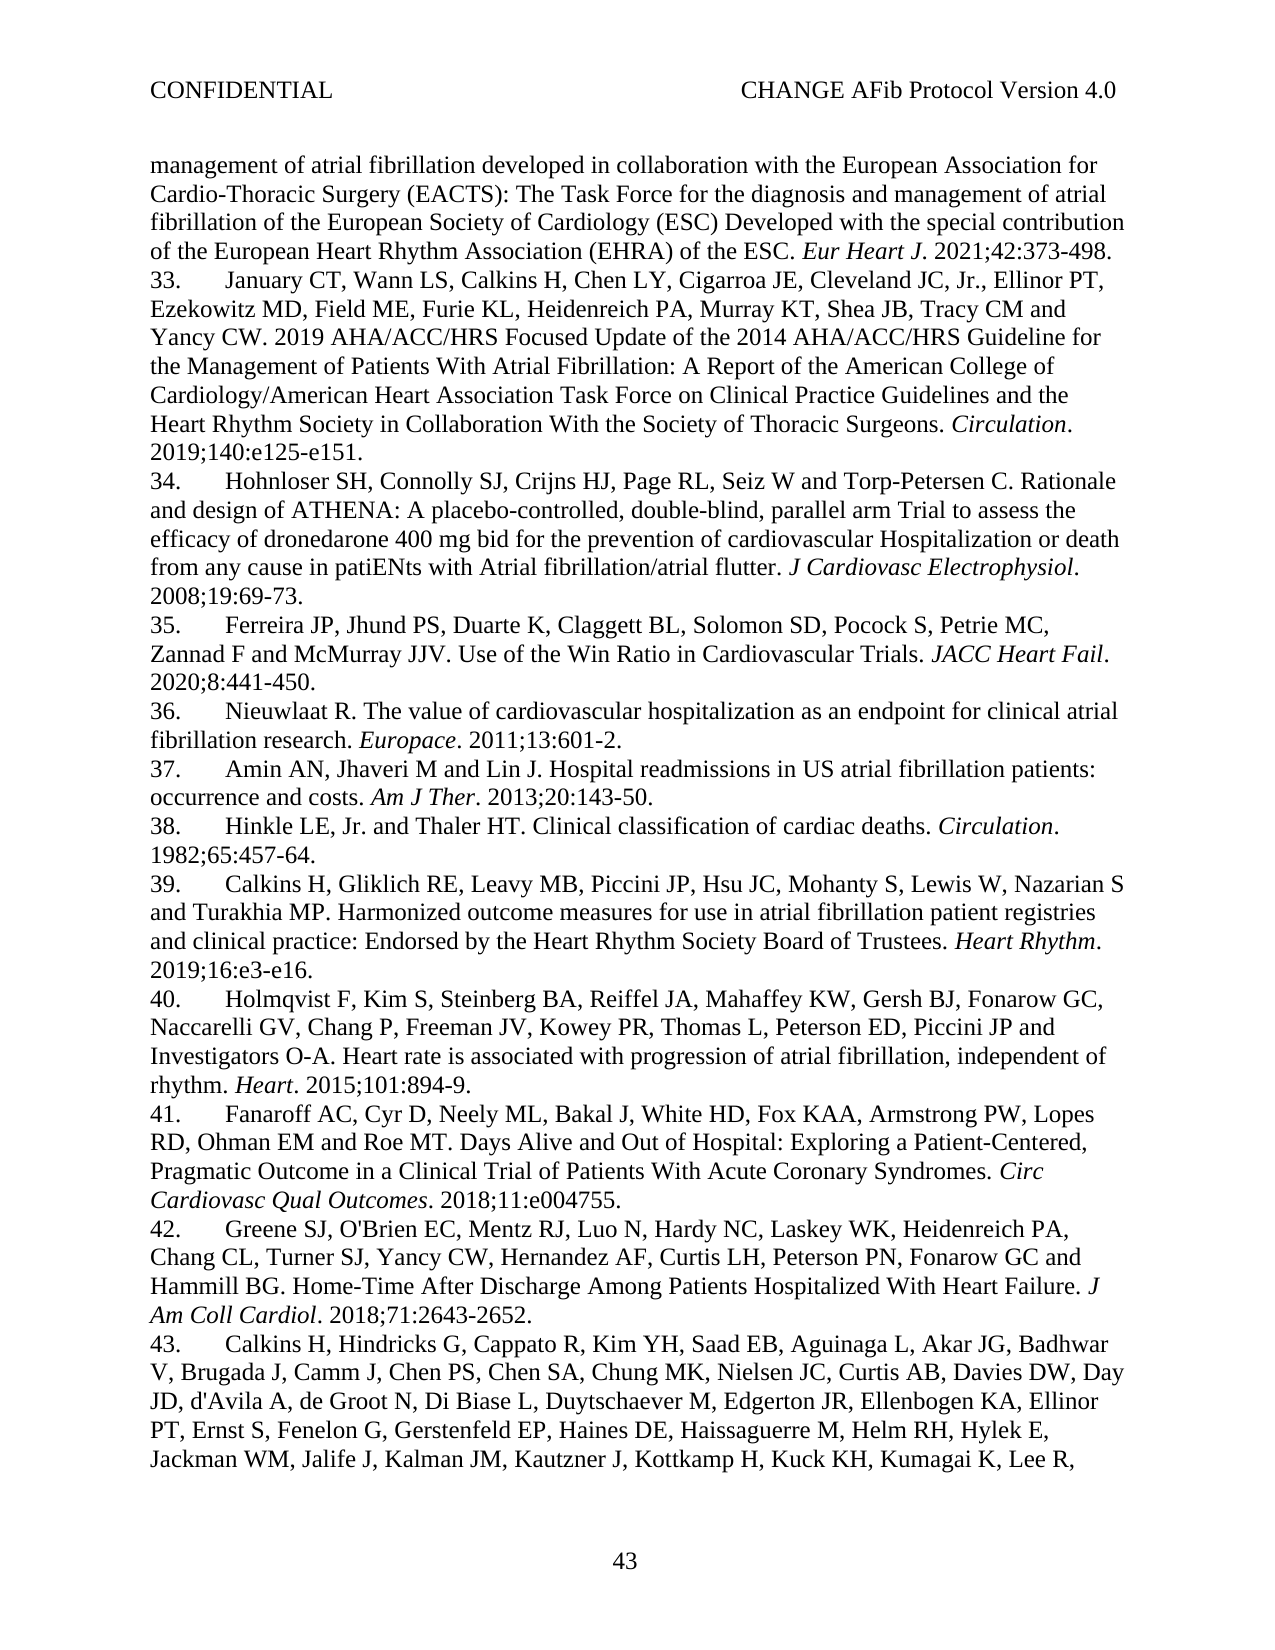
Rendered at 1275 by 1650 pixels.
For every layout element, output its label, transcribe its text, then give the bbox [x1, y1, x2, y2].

text 37. Amin AN, Jhaveri M and Lin J. Hospital readmissions in US atrial fibrillation patients: occurrence and costs. Am J Ther. 2013;20:143-50. [150, 754, 1125, 811]
text 35. Ferreira JP, Jhund PS, Duarte K, Claggett BL, Solomon SD, Pocock S, Petrie MC, Zannad F and McMurray JJV. Use of the Win Ratio in Cardiovascular Trials. JACC Heart Fail. 2020;8:441-450. [150, 610, 1125, 696]
text 40. Holmqvist F, Kim S, Steinberg BA, Reiffel JA, Mahaffey KW, Gersh BJ, Fonarow GC, Naccarelli GV, Chang P, Freeman JV, Kowey PR, Thomas L, Peterson ED, Piccini JP and Investigators O-A. Heart rate is associated with progression of atrial fibrillation, independent of rhythm. Heart. 2015;101:894-9. [150, 984, 1125, 1099]
text 36. Nieuwlaat R. The value of cardiovascular hospitalization as an endpoint for clinical atrial fibrillation research. Europace. 2011;13:601-2. [150, 696, 1125, 754]
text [150, 1329, 1125, 1472]
text 42. Greene SJ, O'Brien EC, Mentz RJ, Luo N, Hardy NC, Laskey WK, Heidenreich PA, Chang CL, Turner SJ, Yancy CW, Hernandez AF, Curtis LH, Peterson PN, Fonarow GC and Hammill BG. Home-Time After Discharge Among Patients Hospitalized With Heart Failure. J Am Coll Cardiol. 2018;71:2643-2652. [150, 1214, 1125, 1329]
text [150, 150, 1125, 265]
text 34. Hohnloser SH, Connolly SJ, Crijns HJ, Page RL, Seiz W and Torp-Petersen C. Rationale and design of ATHENA: A placebo-controlled, double-blind, parallel arm Trial to assess the efficacy of dronedarone 400 mg bid for the prevention of cardiovascular Hospitalization or death from any cause in patiENts with Atrial fibrillation/atrial flutter. J Cardiovasc Electrophysiol. 2008;19:69-73. [150, 466, 1125, 610]
text 33. January CT, Wann LS, Calkins H, Chen LY, Cigarroa JE, Cleveland JC, Jr., Ellinor PT, Ezekowitz MD, Field ME, Furie KL, Heidenreich PA, Murray KT, Shea JB, Tracy CM and Yancy CW. 2019 AHA/ACC/HRS Focused Update of the 2014 AHA/ACC/HRS Guideline for the Management of Patients With Atrial Fibrillation: A Report of the American College of Cardiology/American Heart Association Task Force on Clinical Practice Guidelines and the Heart Rhythm Society in Collaboration With the Society of Thoracic Surgeons. Circulation. 2019;140:e125-e151. [150, 265, 1125, 466]
text 41. Fanaroff AC, Cyr D, Neely ML, Bakal J, White HD, Fox KAA, Armstrong PW, Lopes RD, Ohman EM and Roe MT. Days Alive and Out of Hospital: Exploring a Patient-Centered, Pragmatic Outcome in a Clinical Trial of Patients With Acute Coronary Syndromes. Circ Cardiovasc Qual Outcomes. 2018;11:e004755. [150, 1099, 1125, 1214]
text 38. Hinkle LE, Jr. and Thaler HT. Clinical classification of cardiac deaths. Circulation. 1982;65:457-64. [150, 811, 1125, 869]
text 39. Calkins H, Gliklich RE, Leavy MB, Piccini JP, Hsu JC, Mohanty S, Lewis W, Nazarian S and Turakhia MP. Harmonized outcome measures for use in atrial fibrillation patient registries and clinical practice: Endorsed by the Heart Rhythm Society Board of Trustees. Heart Rhythm. 2019;16:e3-e16. [150, 869, 1125, 984]
